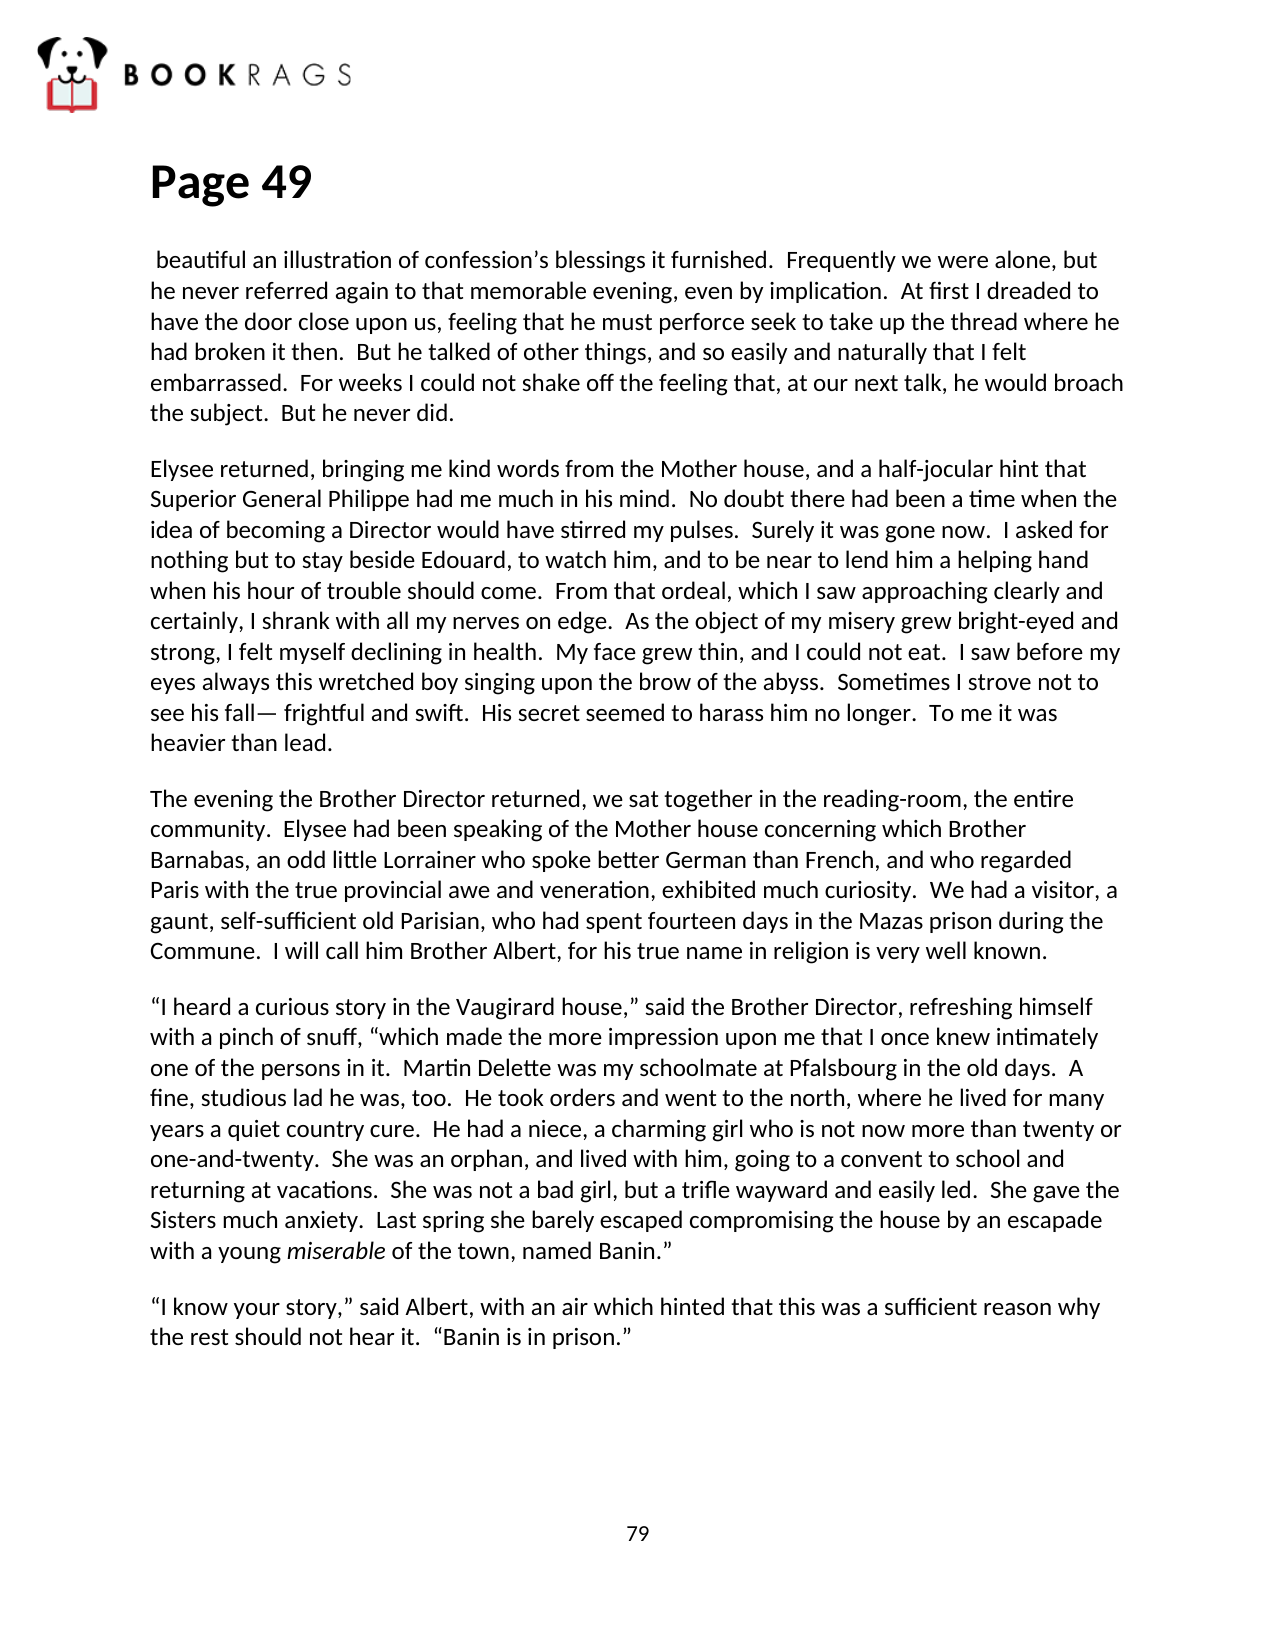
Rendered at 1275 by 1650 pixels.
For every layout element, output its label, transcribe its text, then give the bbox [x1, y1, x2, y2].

text Elysee returned, bringing me kind words from the Mother house, and a half-jocular hint that Superior General Philippe had me much in his mind. No doubt there had been a time when the idea of becoming a Director would have stirred my pulses. Surely it was gone now. I asked for nothing but to stay beside Edouard, to watch him, and to be near to lend him a helping hand when his hour of trouble should come. From that ordeal, which I saw approaching clearly and certainly, I shrank with all my nerves on edge. As the object of my misery grew bright-eyed and strong, I felt myself declining in health. My face grew thin, and I could not eat. I saw before my eyes always this wretched boy singing upon the brow of the abyss. Sometimes I strove not to see his fall—­ frightful and swift. His secret seemed to harass him no longer. To me it was heavier than lead. [150, 453, 1125, 758]
text The evening the Brother Director returned, we sat together in the reading-room, the entire community. Elysee had been speaking of the Mother house concerning which Brother Barnabas, an odd little Lorrainer who spoke better German than French, and who regarded Paris with the true provincial awe and veneration, exhibited much curiosity. We had a visitor, a gaunt, self-sufficient old Parisian, who had spent fourteen days in the Mazas prison during the Commune. I will call him Brother Albert, for his true name in religion is very well known. [150, 783, 1125, 966]
picture [37, 37, 351, 113]
text Page 49 [150, 150, 1125, 211]
text “I know your story,” said Albert, with an air which hinted that this was a sufficient reason why the rest should not hear it. “Banin is in prison.” [150, 1291, 1125, 1352]
text “I heard a curious story in the Vaugirard house,” said the Brother Director, refreshing himself with a pinch of snuff, “which made the more impression upon me that I once knew intimately one of the persons in it. Martin Delette was my schoolmate at Pfalsbourg in the old days. A fine, studious lad he was, too. He took orders and went to the north, where he lived for many years a quiet country cure. He had a niece, a charming girl who is not now more than twenty or one-and-twenty. She was an orphan, and lived with him, going to a convent to school and returning at vacations. She was not a bad girl, but a trifle wayward and easily led. She gave the Sisters much anxiety. Last spring she barely escaped compromising the house by an escapade with a young miserable of the town, named Banin.” [150, 991, 1125, 1266]
text beautiful an illustration of confession’s blessings it furnished. Frequently we were alone, but he never referred again to that memorable evening, even by implication. At first I dreaded to have the door close upon us, feeling that he must perforce seek to take up the thread where he had broken it then. But he talked of other things, and so easily and naturally that I felt embarrassed. For weeks I could not shake off the feeling that, at our next talk, he would broach the subject. But he never did. [150, 244, 1125, 428]
